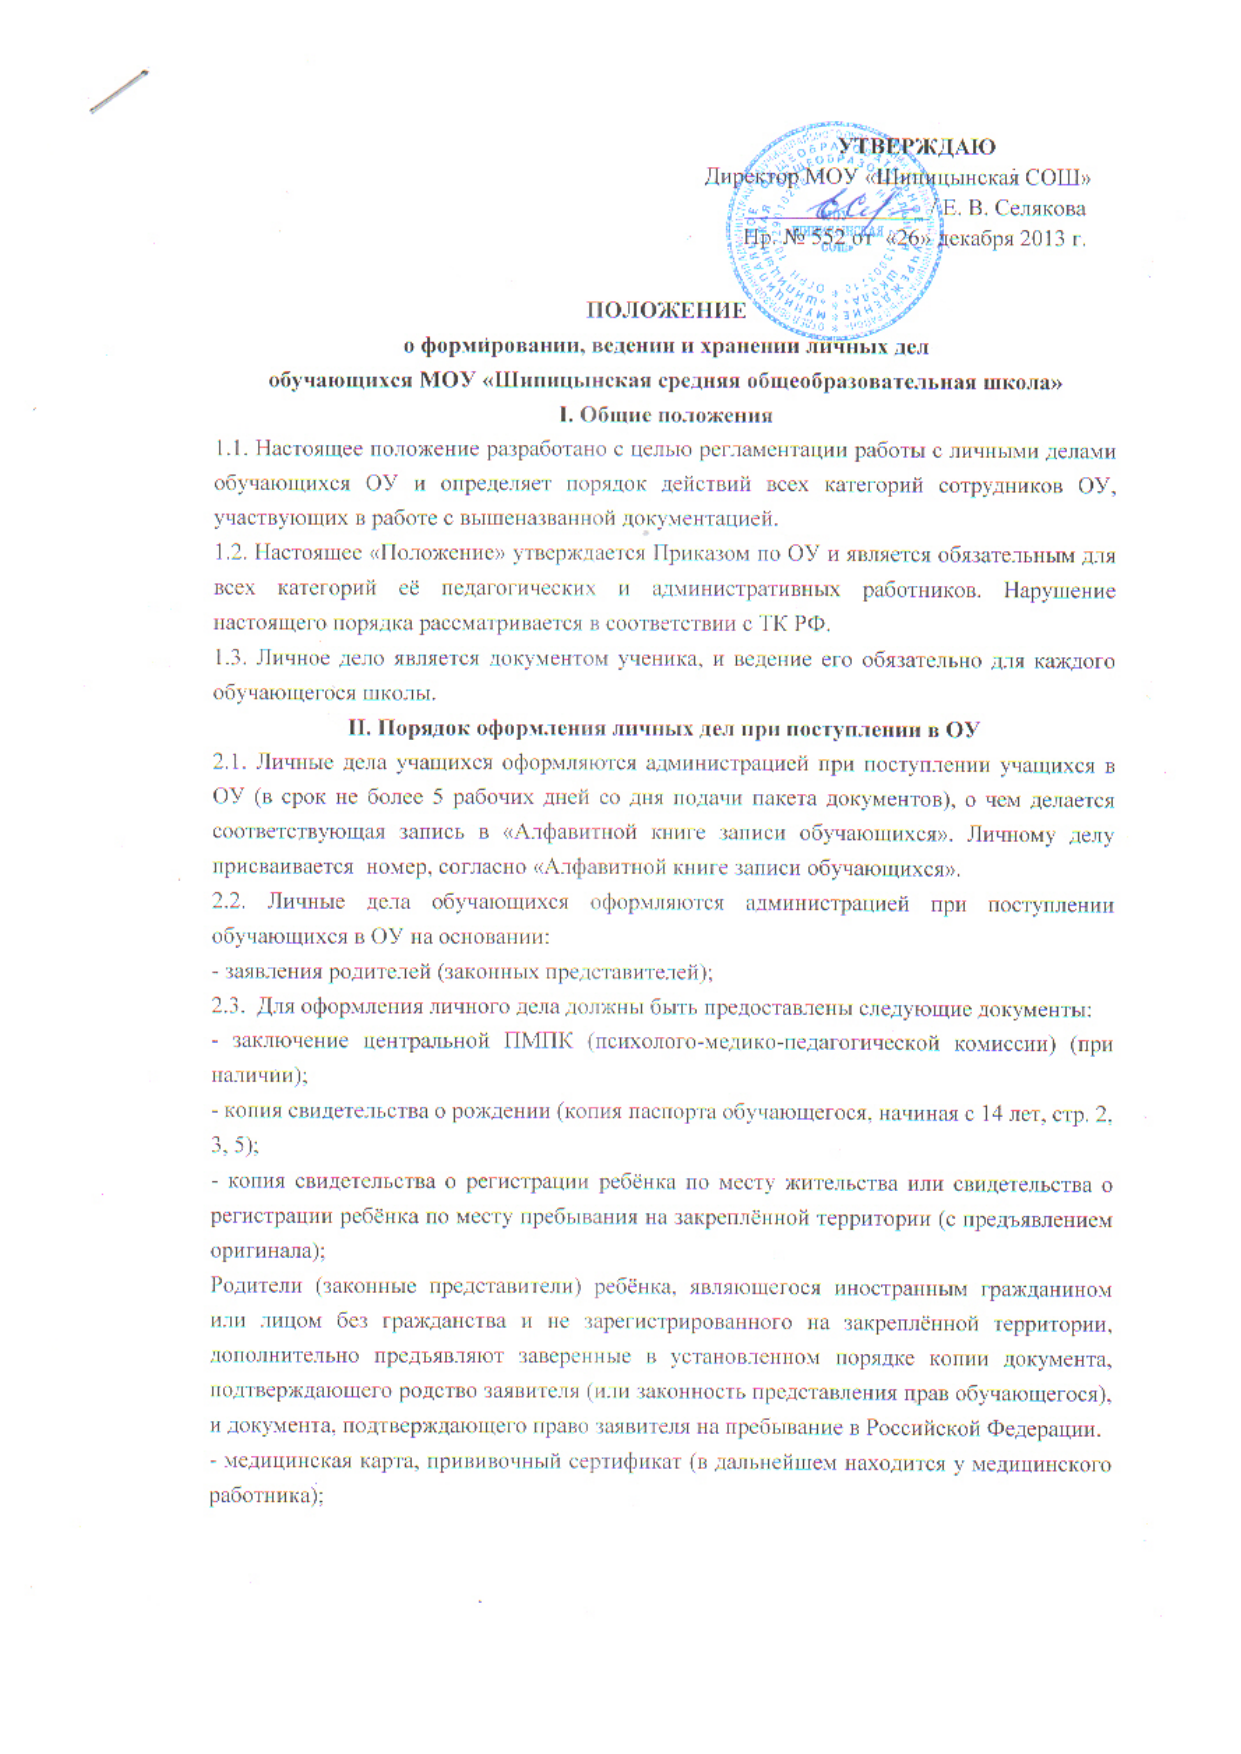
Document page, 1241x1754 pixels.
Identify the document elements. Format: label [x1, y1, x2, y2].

picture [14, 32, 1200, 1663]
